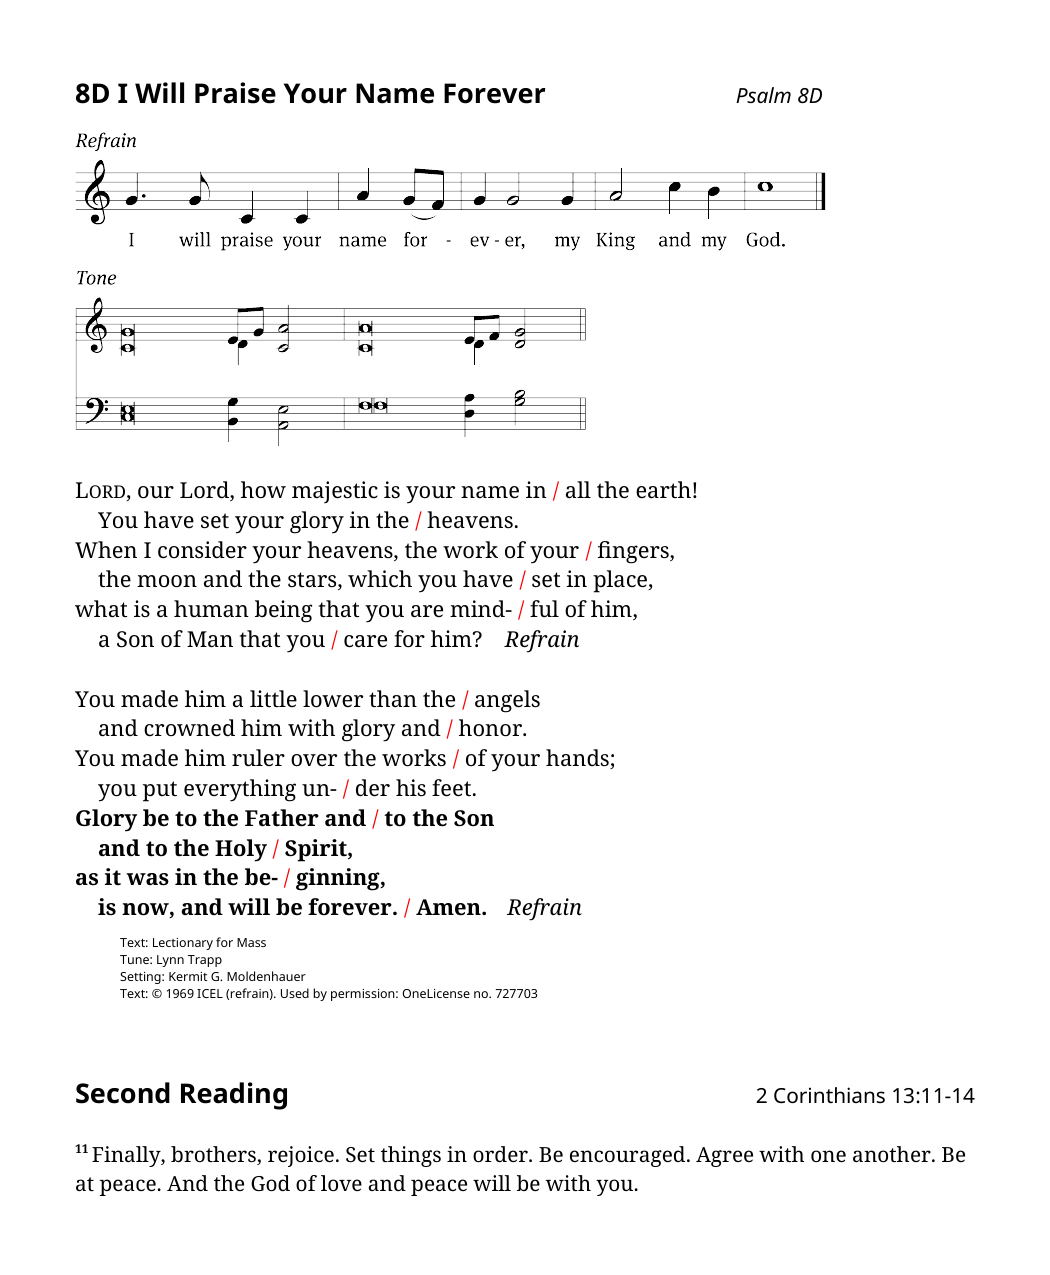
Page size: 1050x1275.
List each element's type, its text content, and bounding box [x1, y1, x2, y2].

text Text: Lectionary for Mass Tune: Lynn Trapp Setting: Kermit G. Moldenhauer Text: © 1969 ICEL (refrain). Used by permission: OneLicense no. 727703 [120, 934, 975, 1037]
text Lord, our Lord, how majestic is your name in / all the earth! You have set your glory in the / heavens. When I consider your heavens, the work of your / fingers, the moon and the stars, which you have / set in place, what is a human being that you are mind- / ful of him, a Son of Man that you / care for him? Refrain [75, 475, 975, 654]
text 8D I Will Praise Your Name Forever Psalm 8D [75, 75, 975, 112]
text You made him a little lower than the / angels and crowned him with glory and / honor. You made him ruler over the works / of your hands; you put everything un- / der his feet. Glory be to the Father and / to the Son and to the Holy / Spirit, as it was in the be- / ginning, is now, and will be forever. / Amen. Refrain [75, 683, 975, 922]
text 11 Finally, brothers, rejoice. Set things in order. Be encouraged. Agree with one another. Be at peace. And the God of love and peace will be with you. [75, 1140, 975, 1197]
text Second Reading 2 Corinthians 13:11-14 [75, 1074, 975, 1111]
picture [75, 132, 826, 446]
